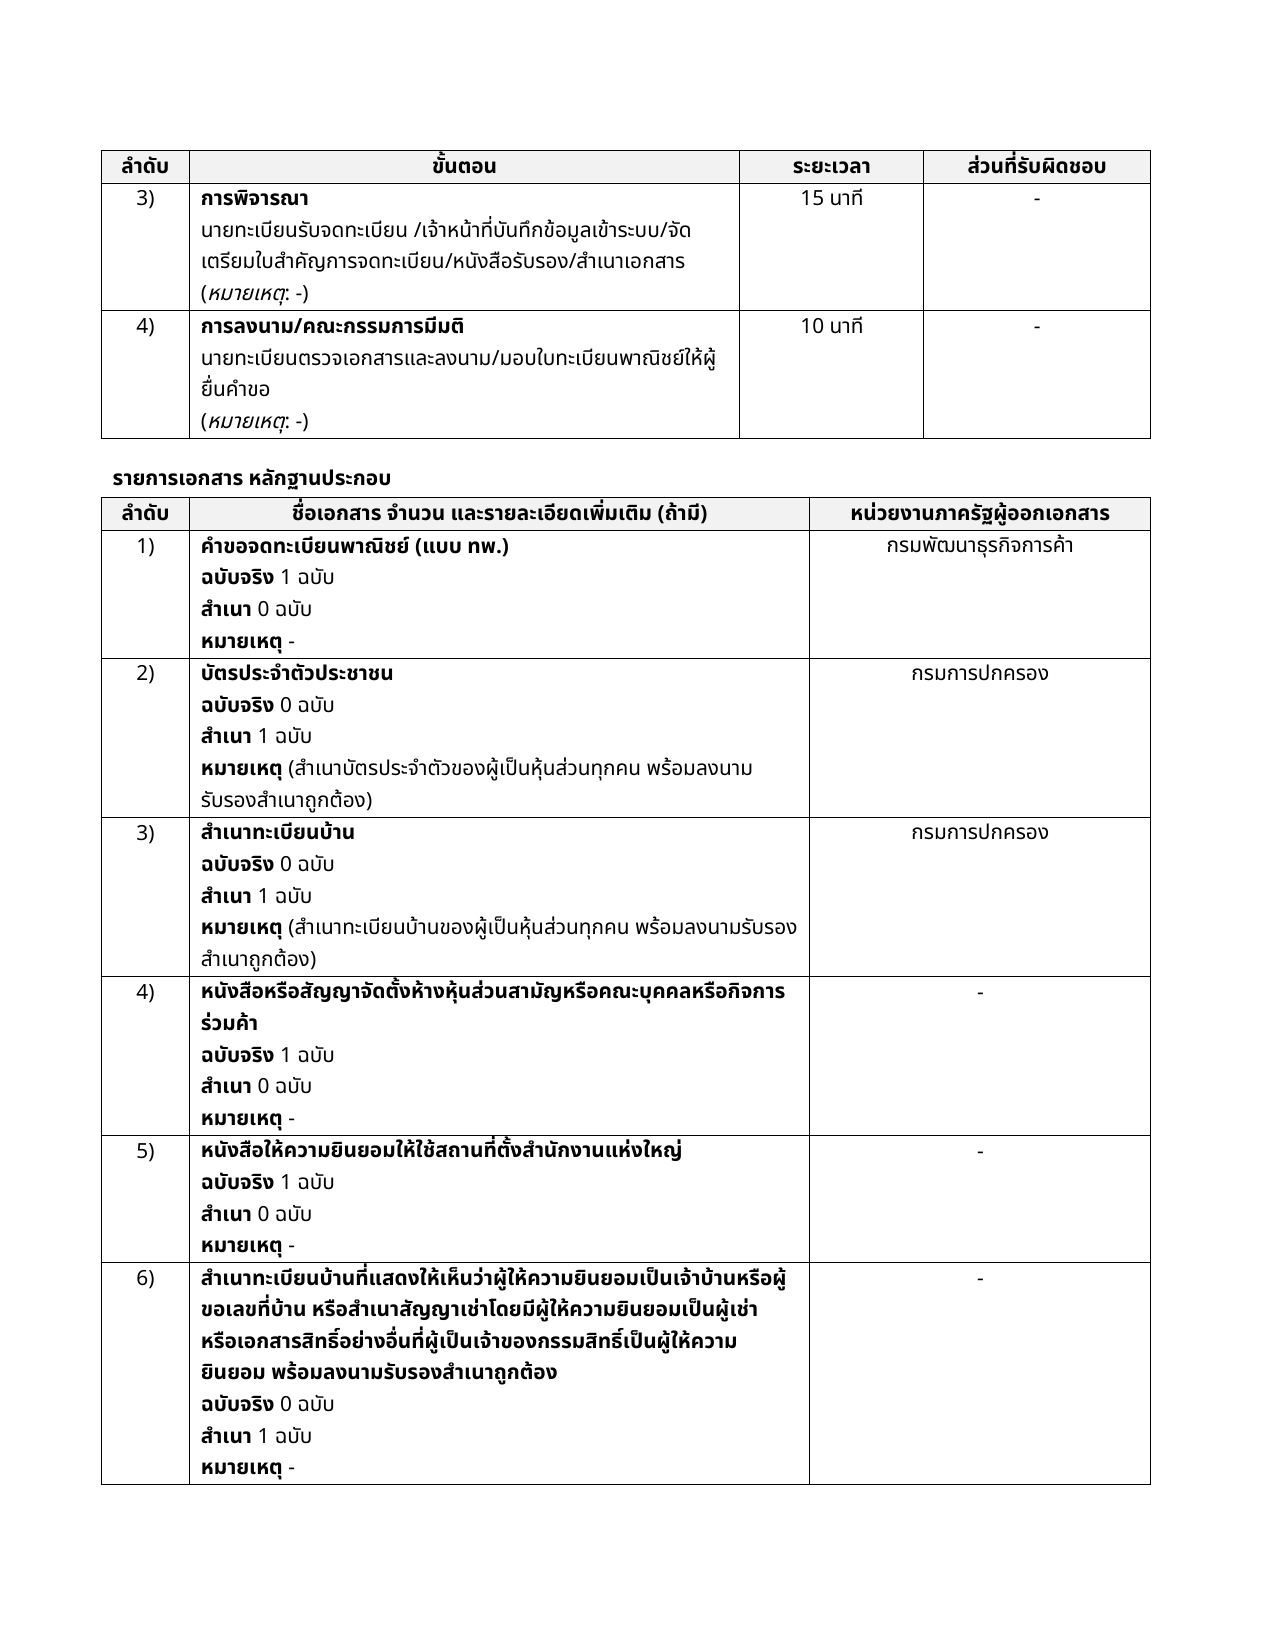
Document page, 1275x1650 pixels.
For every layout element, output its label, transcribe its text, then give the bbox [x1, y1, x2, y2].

table_cell การลงนาม/คณะกรรมการมีมติ นายทะเบียนตรวจเอกสารและลงนาม/มอบใบทะเบียนพาณิชย์ให้ผู้ยื่นคำขอ (หมายเหตุ: -) [190, 311, 739, 437]
table_header ส่วนที่รับผิดชอบ [924, 151, 1150, 182]
table_cell 1) [102, 531, 189, 657]
table_cell - [810, 1136, 1150, 1262]
table_header ลำดับ [102, 151, 189, 182]
table_cell บัตรประจำตัวประชาชน ฉบับจริง 0 ฉบับ สำเนา 1 ฉบับ หมายเหตุ (สำเนาบัตรประจำตัวของผู้เป็นหุ้นส่วนทุกคน พร้อมลงนามรับรองสำเนาถูกต้อง) [190, 659, 809, 817]
table_header หน่วยงานภาครัฐผู้ออกเอกสาร [810, 498, 1150, 530]
table_cell กรมการปกครอง [810, 818, 1150, 976]
table_cell 2) [102, 659, 189, 817]
table_cell 4) [102, 311, 189, 437]
table_cell 4) [102, 977, 189, 1135]
table_cell 5) [102, 1136, 189, 1262]
table_cell 3) [102, 818, 189, 976]
table_cell 10 นาที [740, 311, 923, 437]
table_cell 6) [102, 1263, 189, 1484]
table_cell กรมการปกครอง [810, 659, 1150, 817]
table_cell สำเนาทะเบียนบ้านที่แสดงให้เห็นว่าผู้ให้ความยินยอมเป็นเจ้าบ้านหรือผู้ขอเลขที่บ้าน หรือสำเนาสัญญาเช่าโดยมีผู้ให้ความยินยอมเป็นผู้เช่า หรือเอกสารสิทธิ์อย่างอื่นที่ผู้เป็นเจ้าของกรรมสิทธิ์เป็นผู้ให้ความยินยอม พร้อมลงนามรับรองสำเนาถูกต้อง ฉบับจริง 0 ฉบับ สำเนา 1 ฉบับ หมายเหตุ - [190, 1263, 809, 1484]
text รายการเอกสาร หลักฐานประกอบ [112, 463, 1162, 494]
table_cell - [924, 184, 1150, 310]
table_header ขั้นตอน [190, 151, 739, 182]
table_cell สำเนาทะเบียนบ้าน ฉบับจริง 0 ฉบับ สำเนา 1 ฉบับ หมายเหตุ (สำเนาทะเบียนบ้านของผู้เป็นหุ้นส่วนทุกคน พร้อมลงนามรับรองสำเนาถูกต้อง) [190, 818, 809, 976]
table_cell - [810, 1263, 1150, 1484]
table_cell กรมพัฒนาธุรกิจการค้า [810, 531, 1150, 657]
table_header ลำดับ [102, 498, 189, 530]
table_cell 3) [102, 184, 189, 310]
table_cell การพิจารณา นายทะเบียนรับจดทะเบียน /เจ้าหน้าที่บันทึกข้อมูลเข้าระบบ/จัดเตรียมใบสำคัญการจดทะเบียน/หนังสือรับรอง/สำเนาเอกสาร (หมายเหตุ: -) [190, 184, 739, 310]
table_header ระยะเวลา [740, 151, 923, 182]
table_cell หนังสือหรือสัญญาจัดตั้งห้างหุ้นส่วนสามัญหรือคณะบุคคลหรือกิจการร่วมค้า ฉบับจริง 1 ฉบับ สำเนา 0 ฉบับ หมายเหตุ - [190, 977, 809, 1135]
table_cell คำขอจดทะเบียนพาณิชย์ (แบบ ทพ.) ฉบับจริง 1 ฉบับ สำเนา 0 ฉบับ หมายเหตุ - [190, 531, 809, 657]
table_cell - [924, 311, 1150, 437]
table_cell หนังสือให้ความยินยอมให้ใช้สถานที่ตั้งสำนักงานแห่งใหญ่ ฉบับจริง 1 ฉบับ สำเนา 0 ฉบับ หมายเหตุ - [190, 1136, 809, 1262]
table_header ชื่อเอกสาร จำนวน และรายละเอียดเพิ่มเติม (ถ้ามี) [190, 498, 809, 530]
table_cell - [810, 977, 1150, 1135]
table_cell 15 นาที [740, 184, 923, 310]
